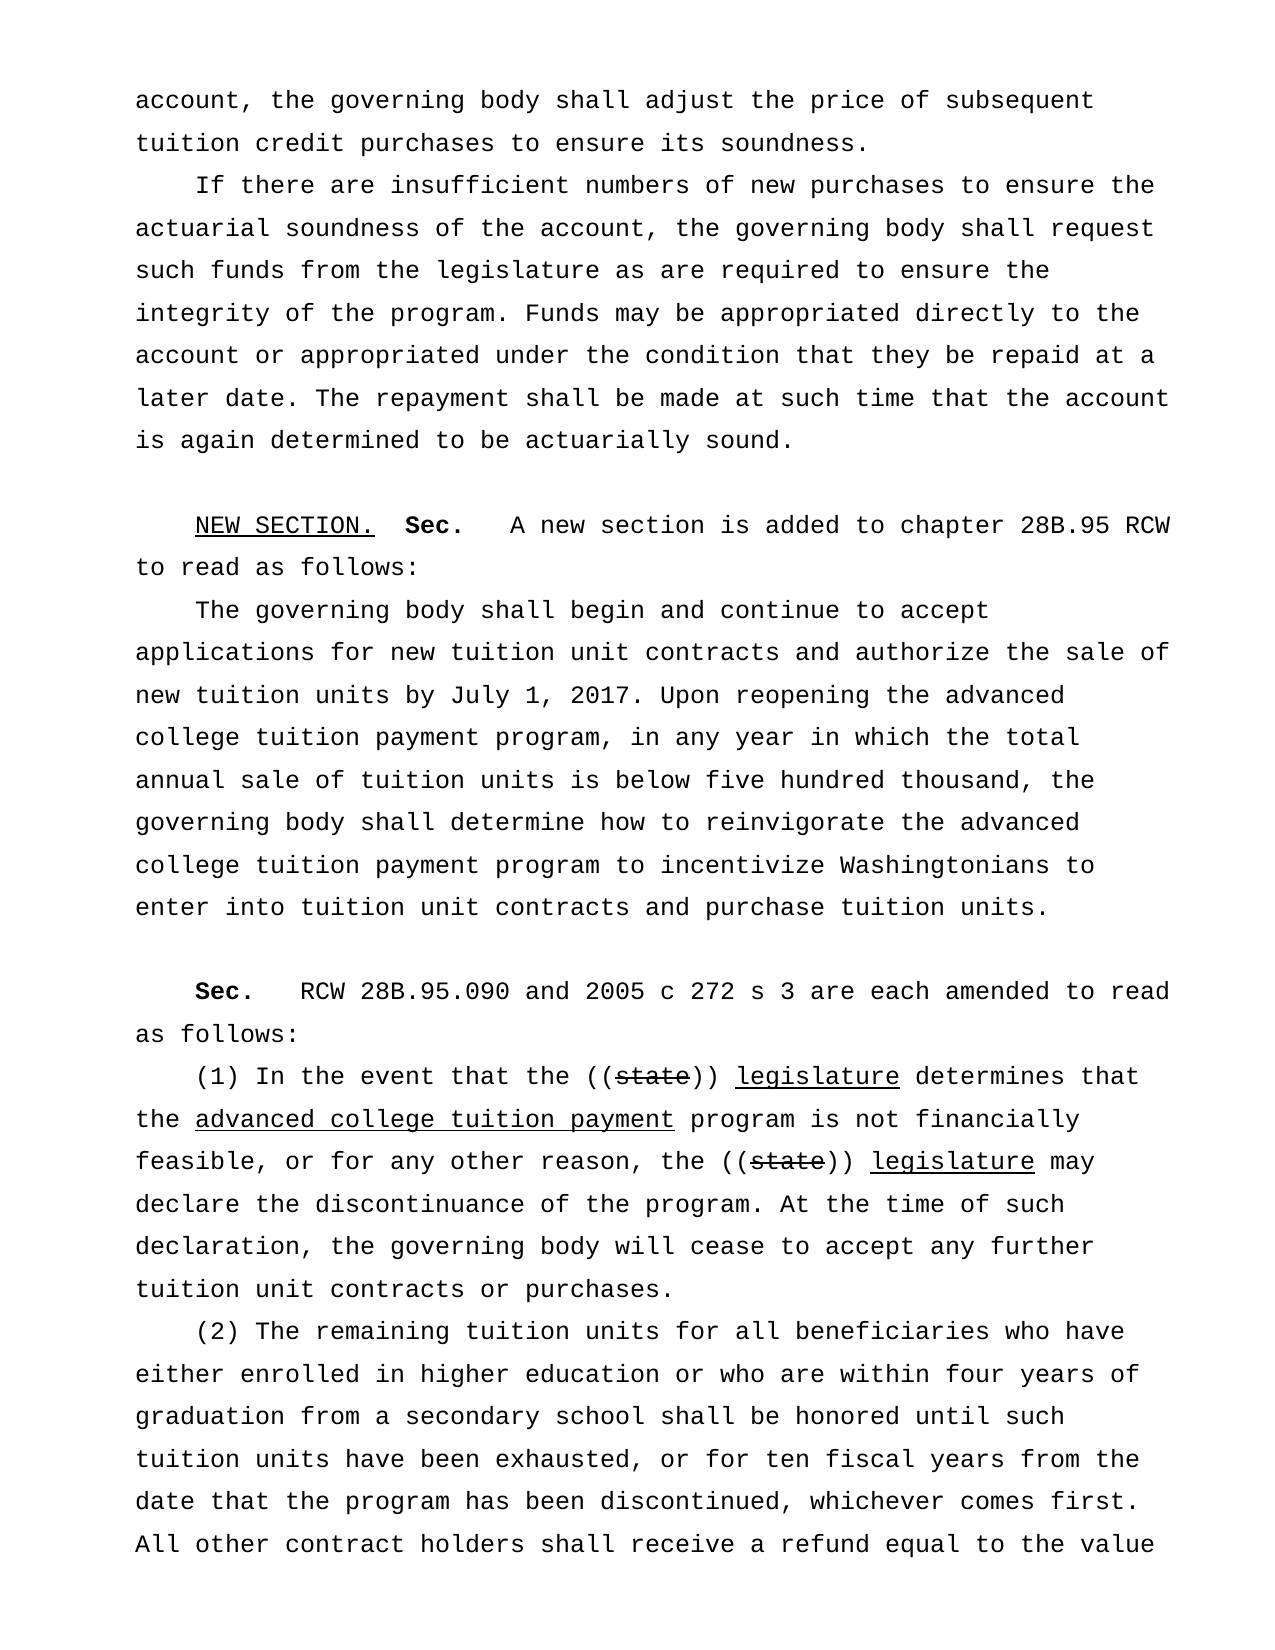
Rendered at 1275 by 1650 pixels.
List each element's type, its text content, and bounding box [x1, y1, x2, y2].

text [135, 1306, 1170, 1561]
text (1) In the event that the ((state)) legislature determines that the advanced college tuition payment program is not financially feasible, or for any other reason, the ((state)) legislature may declare the discontinuance of the program. At the time of such declaration, the governing body will cease to accept any further tuition unit contracts or purchases. [135, 1051, 1170, 1306]
text The governing body shall begin and continue to accept applications for new tuition unit contracts and authorize the sale of new tuition units by July 1, 2017. Upon reopening the advanced college tuition payment program, in any year in which the total annual sale of tuition units is below five hundred thousand, the governing body shall determine how to reinvigorate the advanced college tuition payment program to incentivize Washingtonians to enter into tuition unit contracts and purchase tuition units. [135, 584, 1170, 924]
text Sec. RCW 28B.95.090 and 2005 c 272 s 3 are each amended to read as follows: [135, 966, 1170, 1051]
text NEW SECTION. Sec. A new section is added to chapter 28B.95 RCW to read as follows: [135, 499, 1170, 584]
text If there are insufficient numbers of new purchases to ensure the actuarial soundness of the account, the governing body shall request such funds from the legislature as are required to ensure the integrity of the program. Funds may be appropriated directly to the account or appropriated under the condition that they be repaid at a later date. The repayment shall be made at such time that the account is again determined to be actuarially sound. [135, 160, 1170, 457]
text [135, 75, 1170, 160]
